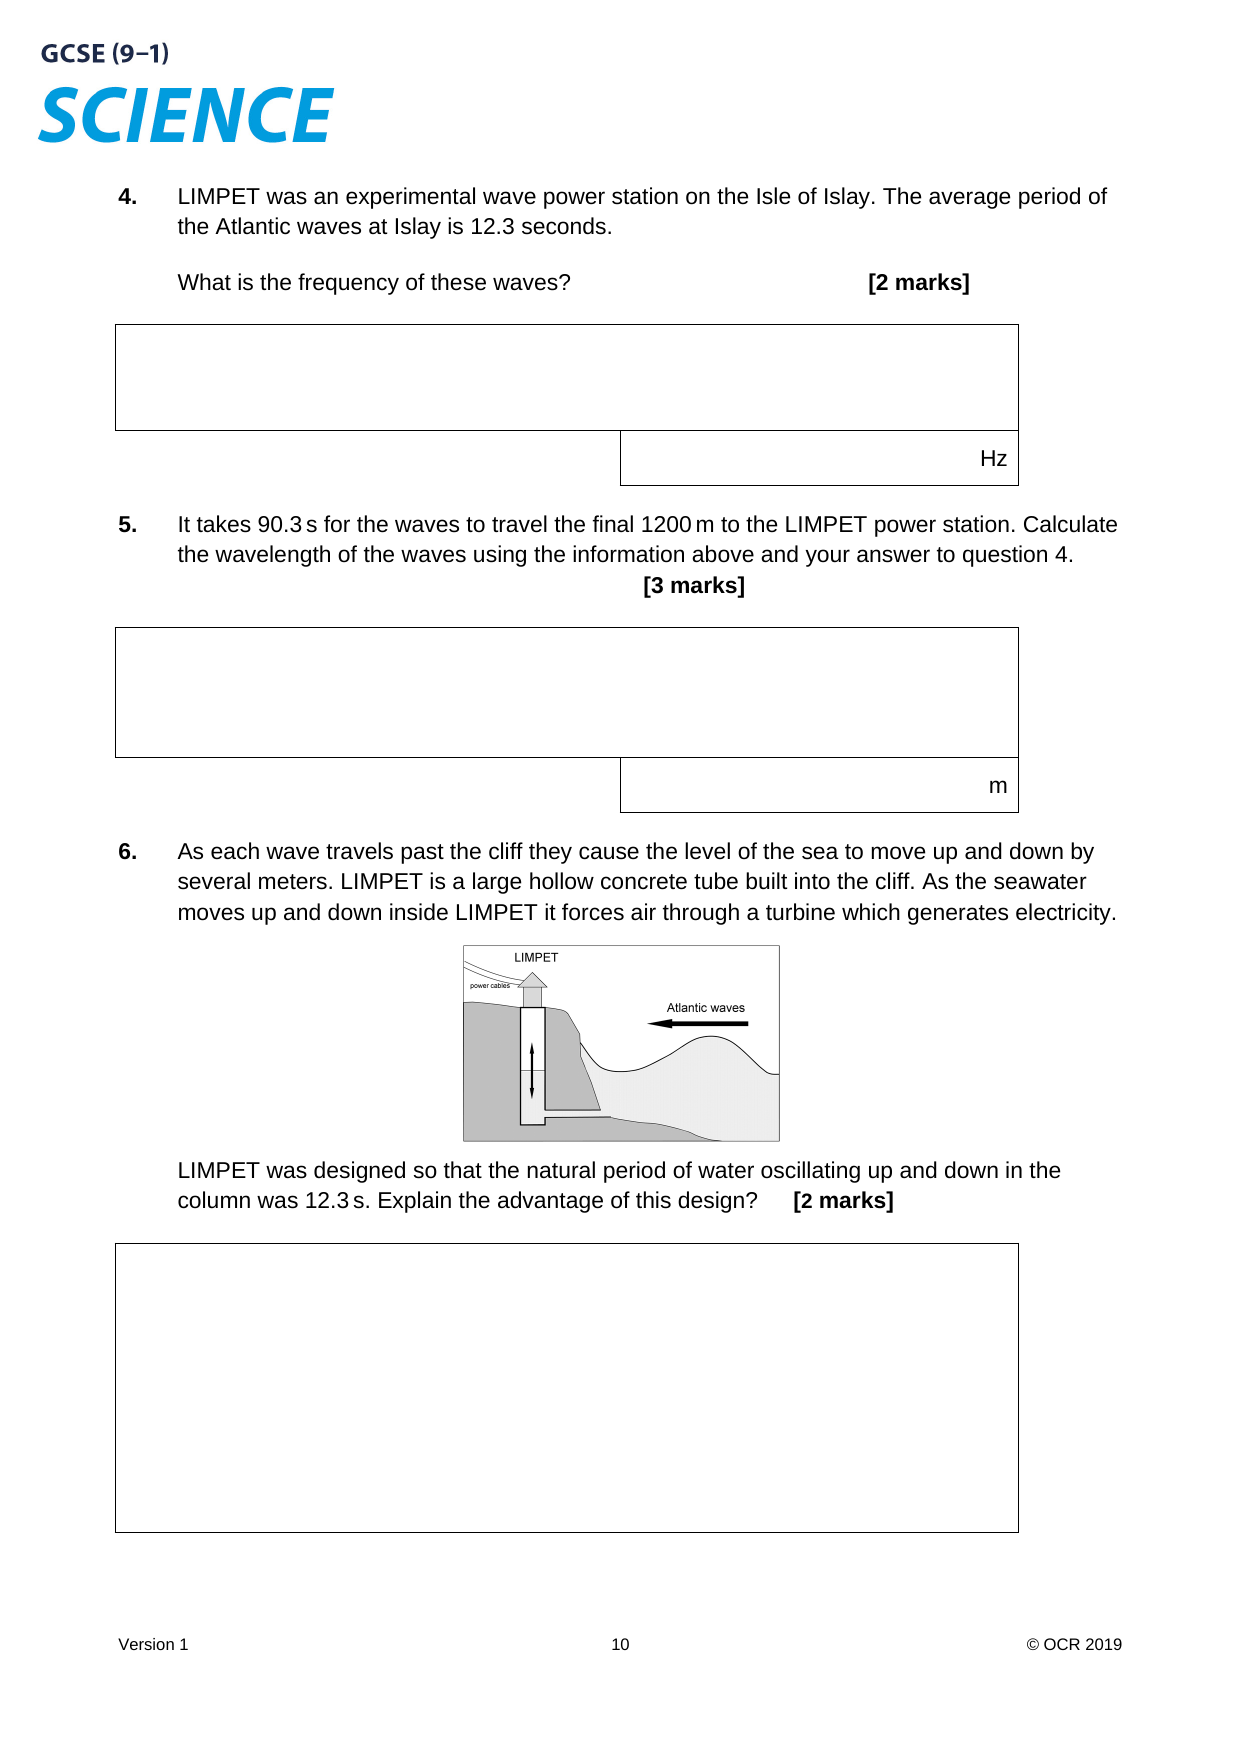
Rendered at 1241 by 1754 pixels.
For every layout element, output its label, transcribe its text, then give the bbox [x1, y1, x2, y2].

list As each wave travels past the cliff they cause the level of the sea to move up and down by several meters. LIMPET is a large hollow concrete tube built into the cliff. As the seawater moves up and down inside LIMPET it forces air through a turbine which generates electricity. [118, 838, 1122, 925]
table_header [116, 325, 1018, 430]
list LIMPET was an experimental wave power station on the Isle of Islay. The average period of the Atlantic waves at Islay is 12.3 seconds. [118, 183, 1122, 240]
text What is the frequency of these waves? [2 marks] [177, 268, 1122, 295]
table_cell Hz [621, 431, 1018, 485]
list It takes 90.3 s for the waves to travel the final 1200 m to the LIMPET power station. Calculate the wavelength of the waves using the information above and your answer to question 4. [3 marks] [118, 511, 1122, 598]
table_header [116, 1244, 1018, 1532]
text LIMPET was designed so that the natural period of water oscillating up and down in the column was 12.3 s. Explain the advantage of this design? [2 marks] [177, 1157, 1122, 1214]
table_cell m [621, 758, 1018, 812]
picture [460, 941, 780, 1145]
picture [0, 3, 1241, 181]
table_header [116, 628, 1018, 757]
